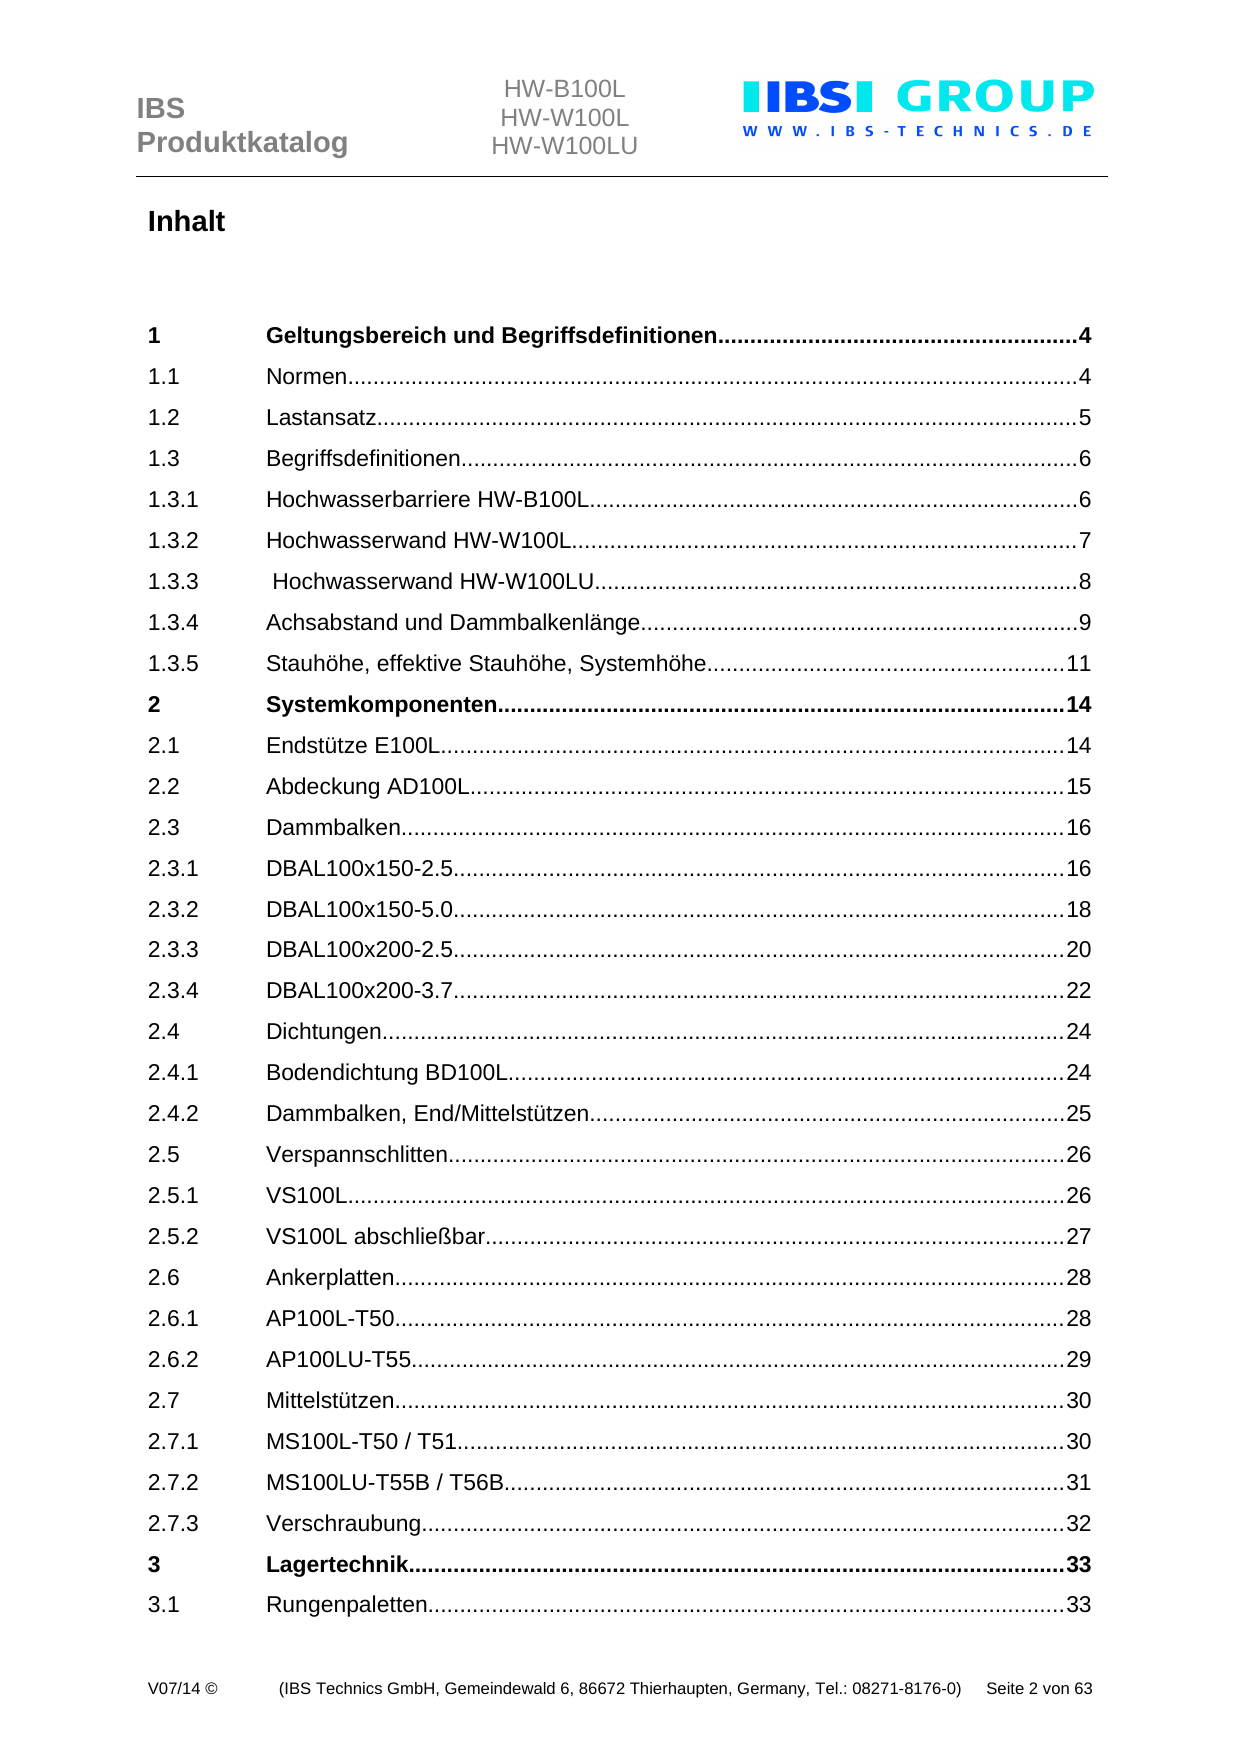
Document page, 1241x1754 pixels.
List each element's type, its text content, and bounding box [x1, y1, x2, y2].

text 2.3 Dammbalken 16 [148, 814, 1092, 840]
text 2.5 Verspannschlitten 26 [148, 1141, 1092, 1167]
text 2.7 Mittelstützen 30 [148, 1387, 1092, 1413]
text 2.7.3 Verschraubung 32 [148, 1509, 1092, 1536]
picture [737, 73, 1097, 152]
text 2.2 Abdeckung AD100L 15 [148, 773, 1092, 799]
text 2.4.2 Dammbalken, End/Mittelstützen 25 [148, 1100, 1092, 1127]
text 2.4 Dichtungen 24 [148, 1018, 1092, 1045]
text 2.3.1 DBAL100x150-2.5 16 [148, 854, 1092, 881]
text 1.3 Begriffsdefinitionen 6 [148, 445, 1092, 472]
text 3 Lagertechnik 33 [148, 1551, 1092, 1577]
text 3.1 Rungenpaletten 33 [148, 1591, 1092, 1618]
text Inhalt [148, 204, 1092, 237]
text 1.3.2 Hochwasserwand HW-W100L 7 [148, 527, 1092, 553]
text 2.6 Ankerplatten 28 [148, 1264, 1092, 1290]
text 1.1 Normen 4 [148, 363, 1092, 390]
text 2.6.2 AP100LU-T55 29 [148, 1346, 1092, 1372]
text 2.5.2 VS100L abschließbar 27 [148, 1223, 1092, 1249]
text 1.3.4 Achsabstand und Dammbalkenlänge 9 [148, 609, 1092, 635]
text 2.3.2 DBAL100x150-5.0 18 [148, 896, 1092, 922]
text 2.5.1 VS100L 26 [148, 1182, 1092, 1208]
text 2.1 Endstütze E100L 14 [148, 732, 1092, 758]
text 2.3.3 DBAL100x200-2.5 20 [148, 936, 1092, 963]
text 2.3.4 DBAL100x200-3.7 22 [148, 977, 1092, 1004]
text 2.7.2 MS100LU-T55B / T56B 31 [148, 1469, 1092, 1495]
text 2.6.1 AP100L-T50 28 [148, 1305, 1092, 1331]
text 1.3.1 Hochwasserbarriere HW-B100L 6 [148, 486, 1092, 512]
text 2.7.1 MS100L-T50 / T51 30 [148, 1428, 1092, 1454]
text 1.3.3 Hochwasserwand HW-W100LU 8 [148, 568, 1092, 594]
text 2.4.1 Bodendichtung BD100L 24 [148, 1059, 1092, 1086]
text 2 Systemkomponenten 14 [148, 691, 1092, 717]
text 1.2 Lastansatz 5 [148, 404, 1092, 431]
text 1 Geltungsbereich und Begriffsdefinitionen 4 [148, 322, 1092, 349]
text 1.3.5 Stauhöhe, effektive Stauhöhe, Systemhöhe 11 [148, 650, 1092, 676]
